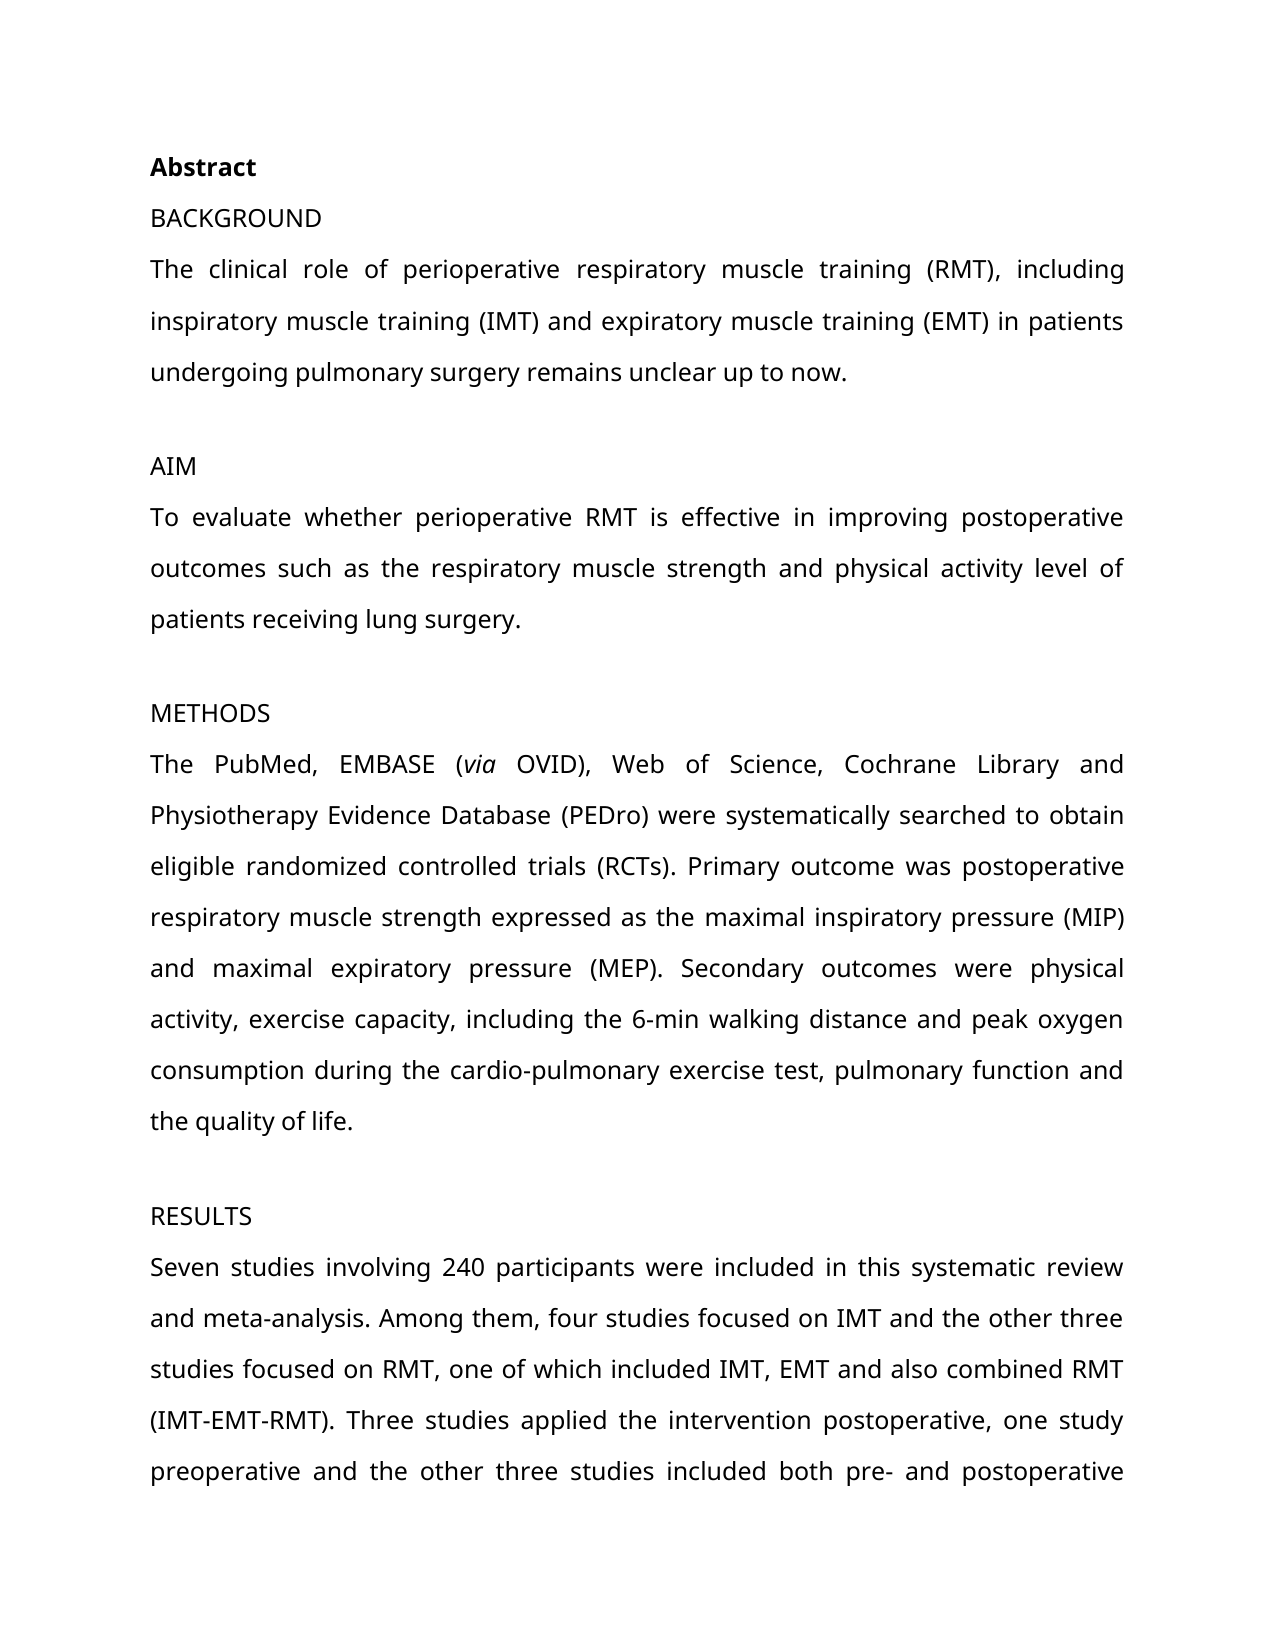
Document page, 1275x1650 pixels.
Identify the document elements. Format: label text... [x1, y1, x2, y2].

text Abstract [150, 150, 1125, 184]
text The clinical role of perioperative respiratory muscle training (RMT), including inspiratory muscle training (IMT) and expiratory muscle training (EMT) in patients undergoing pulmonary surgery remains unclear up to now. [150, 252, 1125, 388]
text METHODS [150, 696, 1125, 730]
text RESULTS [150, 1198, 1125, 1232]
text The PubMed, EMBASE (via OVID), Web of Science, Cochrane Library and Physiotherapy Evidence Database (PEDro) were systematically searched to obtain eligible randomized controlled trials (RCTs). Primary outcome was postoperative respiratory muscle strength expressed as the maximal inspiratory pressure (MIP) and maximal expiratory pressure (MEP). Secondary outcomes were physical activity, exercise capacity, including the 6-min walking distance and peak oxygen consumption during the cardio-pulmonary exercise test, pulmonary function and the quality of life. [150, 747, 1125, 1138]
text AIM [150, 448, 1125, 482]
text BACKGROUND [150, 201, 1125, 235]
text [150, 1249, 1125, 1487]
text To evaluate whether perioperative RMT is effective in improving postoperative outcomes such as the respiratory muscle strength and physical activity level of patients receiving lung surgery. [150, 499, 1125, 636]
